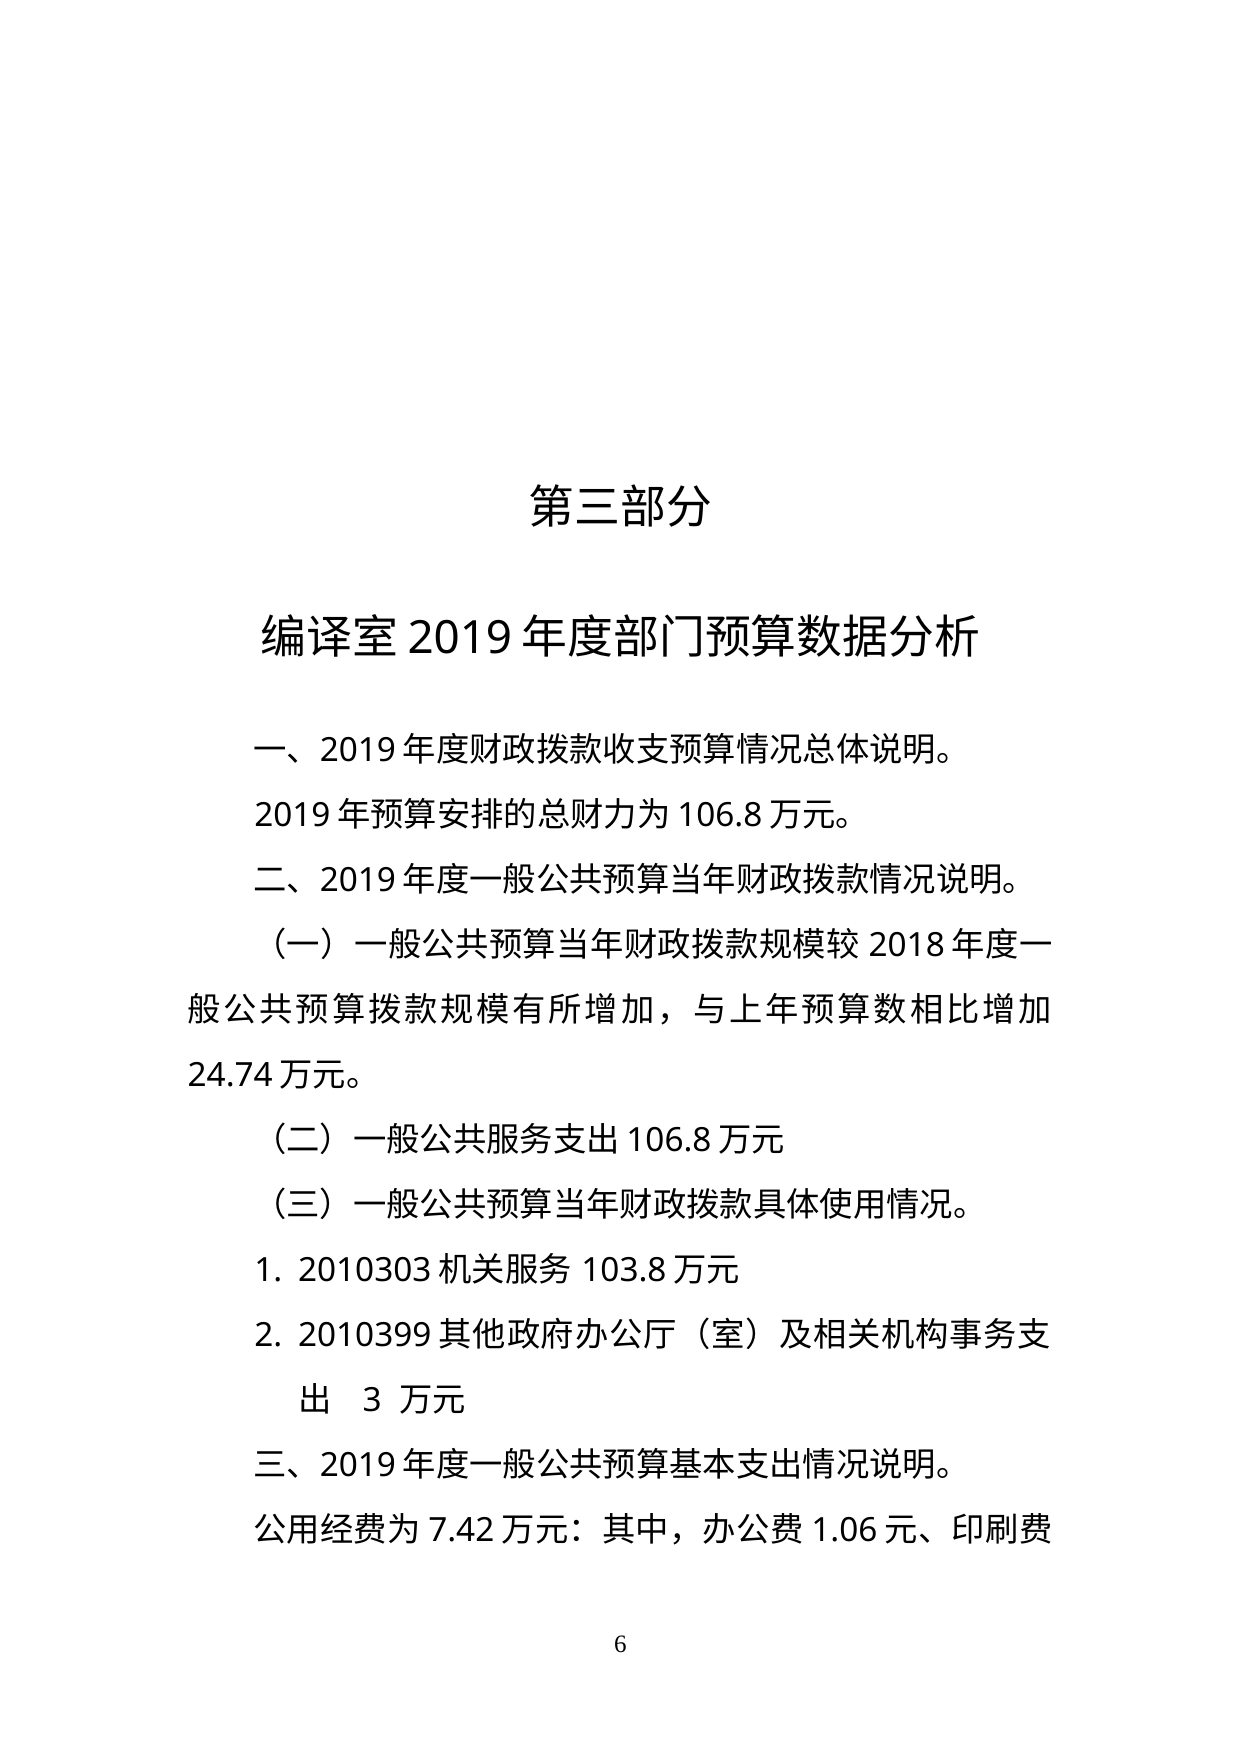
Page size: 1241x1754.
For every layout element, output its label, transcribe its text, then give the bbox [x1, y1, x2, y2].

text （三）一般公共预算当年财政拨款具体使用情况。 [187, 1169, 1053, 1234]
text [187, 1494, 1053, 1559]
text （二）一般公共服务支出106.8万元 [187, 1104, 1053, 1169]
text 第三部分 [187, 454, 1053, 552]
list 2010399其他政府办公厅（室）及相关机构事务支出 3 万元 [254, 1299, 1053, 1429]
list 2010303机关服务 103.8万元 [254, 1234, 1053, 1299]
text （一）一般公共预算当年财政拨款规模较2018年度一般公共预算拨款规模有所增加，与上年预算数相比增加24.74万元。 [187, 909, 1053, 1104]
text 二、2019年度一般公共预算当年财政拨款情况说明。 [187, 844, 1053, 909]
text 2019年预算安排的总财力为106.8万元。 [187, 779, 1053, 844]
text 一、2019年度财政拨款收支预算情况总体说明。 [187, 714, 1053, 779]
text 编译室2019年度部门预算数据分析 [187, 584, 1053, 682]
text 三、2019年度一般公共预算基本支出情况说明。 [187, 1429, 1053, 1494]
